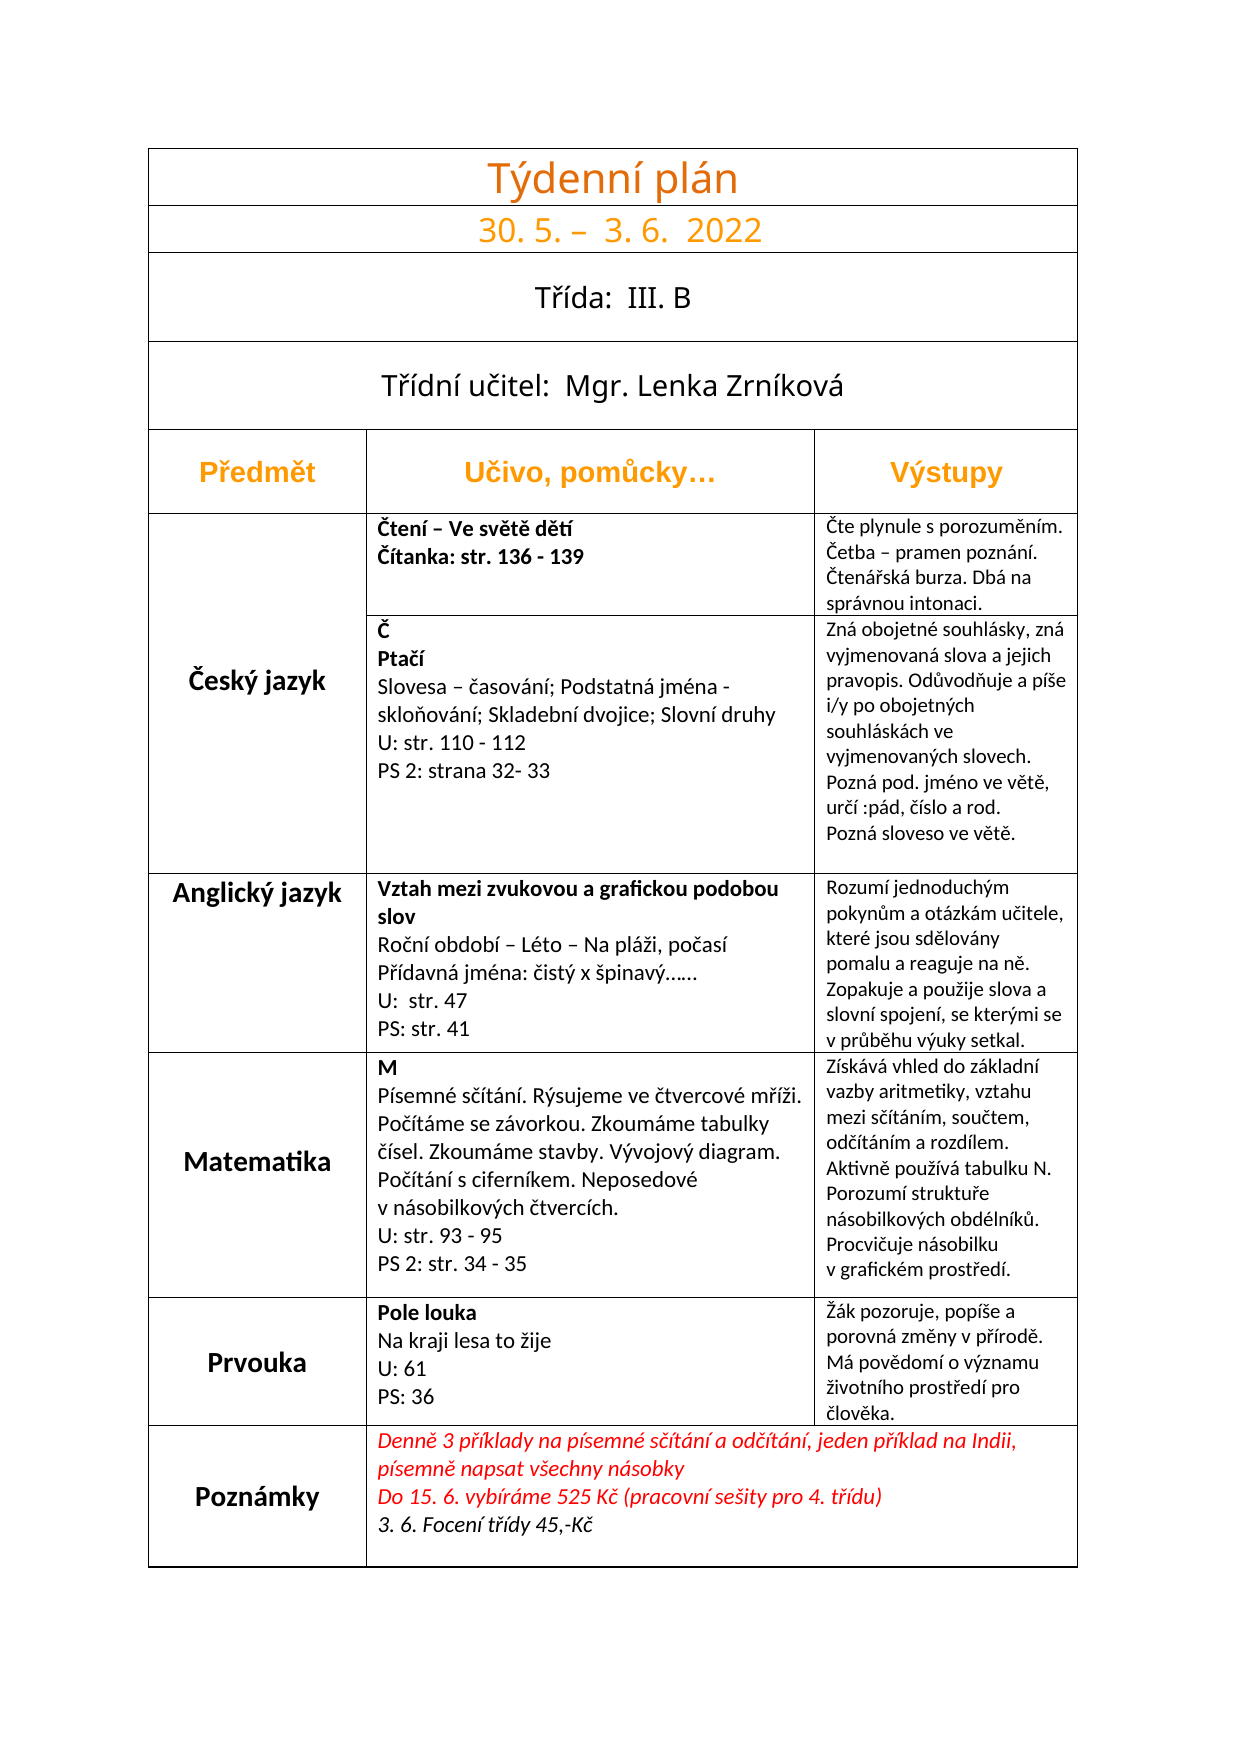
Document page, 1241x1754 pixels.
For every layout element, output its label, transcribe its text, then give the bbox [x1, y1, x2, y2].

table_cell Výstupy [815, 430, 1077, 513]
table_cell M Písemné sčítání. Rýsujeme ve čtvercové mříži. Počítáme se závorkou. Zkoumáme tabulky čísel. Zkoumáme stavby. Vývojový diagram. Počítání s ciferníkem. Neposedové v násobilkových čtvercích. U: str. 93 - 95 PS 2: str. 34 - 35 [367, 1053, 814, 1297]
table_cell Žák pozoruje, popíše a porovná změny v přírodě. Má povědomí o významu životního prostředí pro člověka. [815, 1298, 1077, 1425]
table_cell Čte plynule s porozuměním. Četba – pramen poznání. Čtenářská burza. Dbá na správnou intonaci. [815, 514, 1077, 615]
table_cell Zná obojetné souhlásky, zná vyjmenovaná slova a jejich pravopis. Odůvodňuje a píše i/y po obojetných souhláskách ve vyjmenovaných slovech. Pozná pod. jméno ve větě, určí :pád, číslo a rod. Pozná sloveso ve větě. [815, 616, 1077, 873]
table_cell Anglický jazyk [149, 874, 366, 1052]
table_cell Pole louka Na kraji lesa to žije U: 61 PS: 36 [367, 1298, 814, 1425]
table_cell Vztah mezi zvukovou a grafickou podobou slov Roční období – Léto – Na pláži, počasí Přídavná jména: čistý x špinavý…… U: str. 47 PS: str. 41 [367, 874, 814, 1052]
table_cell Český jazyk [149, 514, 366, 873]
table_cell Matematika [149, 1053, 366, 1297]
table_cell Předmět [149, 430, 366, 513]
table_cell Čtení – Ve světě dětí Čítanka: str. 136 - 139 [367, 514, 814, 615]
table_cell Denně 3 příklady na písemné sčítání a odčítání, jeden příklad na Indii, písemně napsat všechny násobky Do 15. 6. vybíráme 525 Kč (pracovní sešity pro 4. třídu) 3. 6. Focení třídy 45,-Kč [367, 1426, 1077, 1566]
table_cell Poznámky [149, 1426, 366, 1566]
table_cell Třída: III. B [149, 253, 1077, 341]
table_cell Rozumí jednoduchým pokynům a otázkám učitele, které jsou sdělovány pomalu a reaguje na ně. Zopakuje a použije slova a slovní spojení, se kterými se v průběhu výuky setkal. [815, 874, 1077, 1052]
table_cell Učivo, pomůcky… [367, 430, 814, 513]
table_cell 30. 5. – 3. 6. 2022 [149, 206, 1077, 252]
table_header Týdenní plán [149, 149, 1077, 205]
table_cell Třídní učitel: Mgr. Lenka Zrníková [149, 342, 1077, 429]
table_cell Získává vhled do základní vazby aritmetiky, vztahu mezi sčítáním, součtem, odčítáním a rozdílem. Aktivně používá tabulku N. Porozumí struktuře násobilkových obdélníků. Procvičuje násobilku v grafickém prostředí. [815, 1053, 1077, 1297]
table_cell Č Ptačí Slovesa – časování; Podstatná jména - skloňování; Skladební dvojice; Slovní druhy U: str. 110 - 112 PS 2: strana 32- 33 [367, 616, 814, 873]
table_cell Prvouka [149, 1298, 366, 1425]
